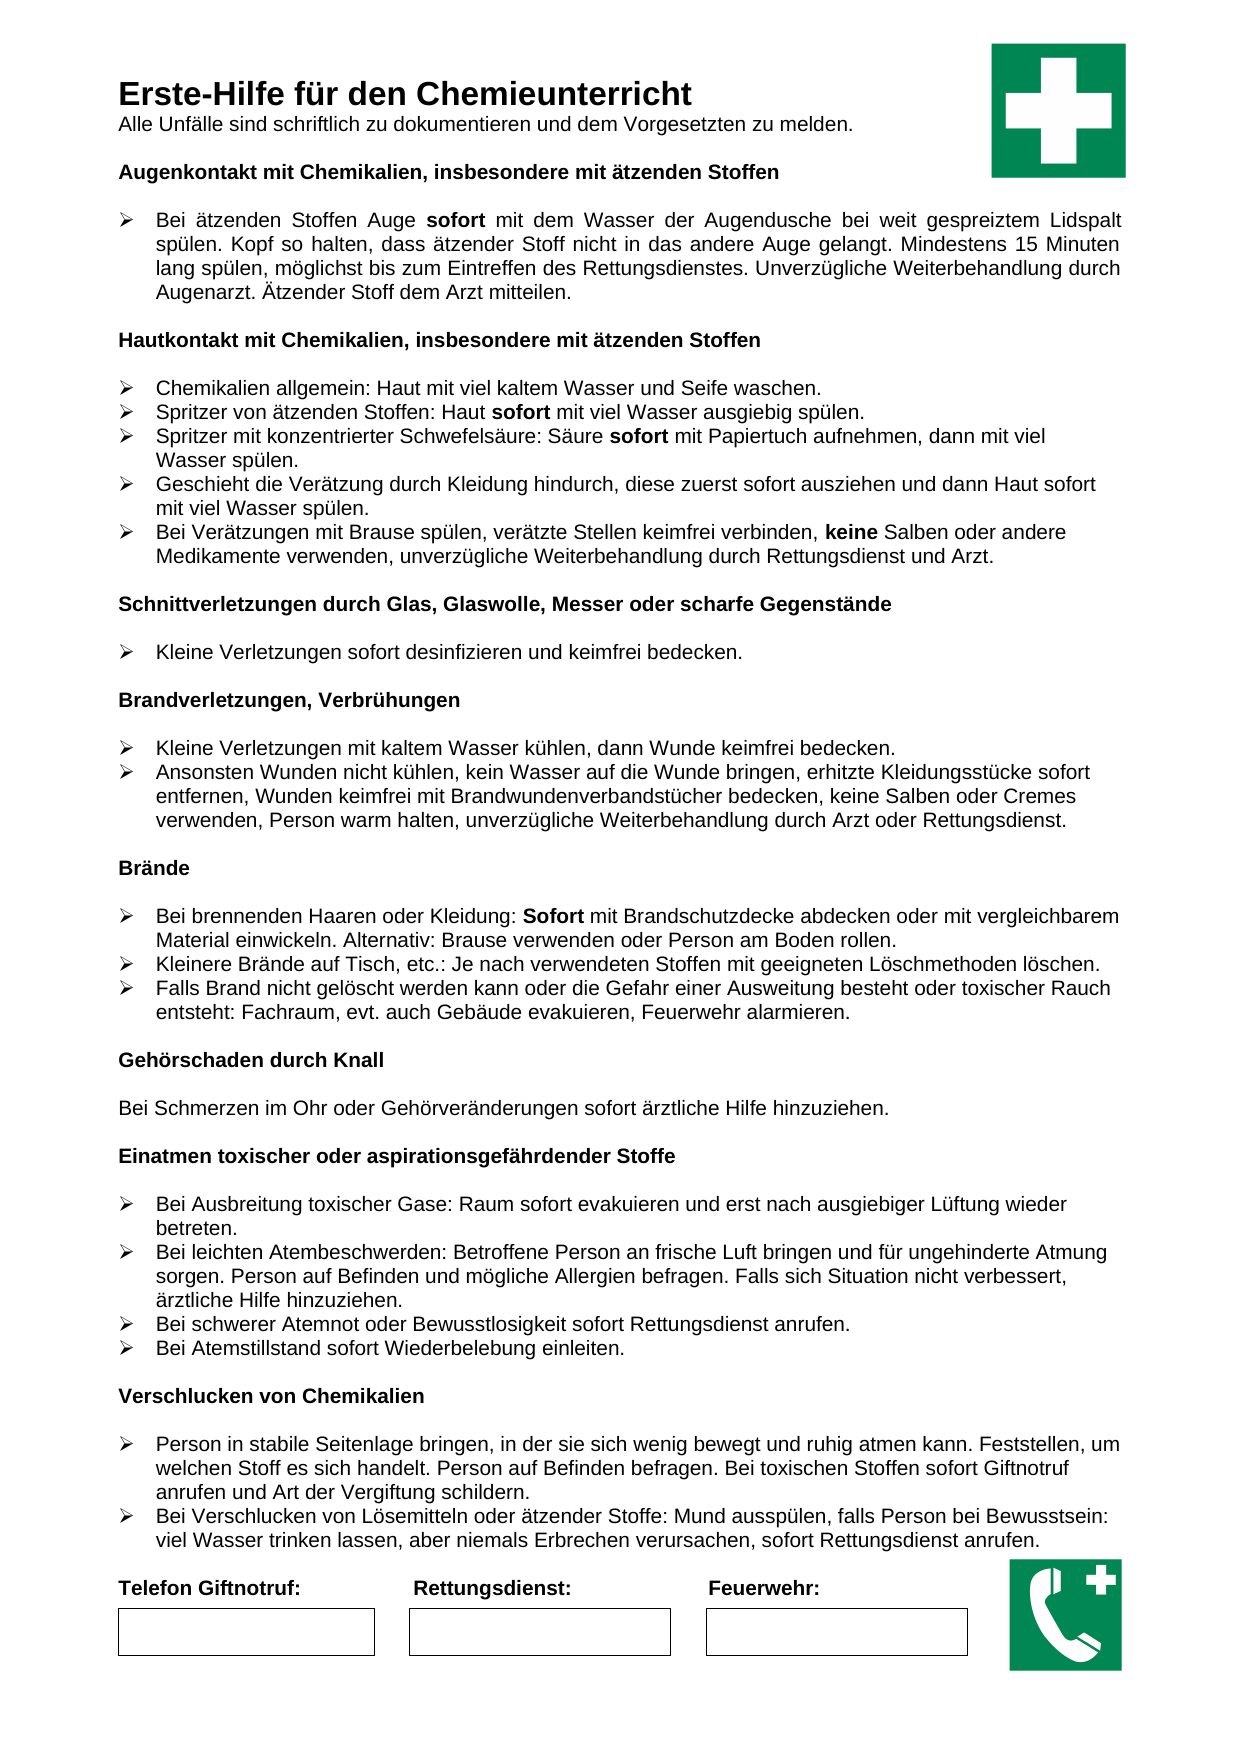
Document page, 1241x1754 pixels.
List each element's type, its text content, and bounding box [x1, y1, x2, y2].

text Schnittverletzungen durch Glas, Glaswolle, Messer oder scharfe Gegenstände [118, 592, 1122, 616]
text Alle Unfälle sind schriftlich zu dokumentieren und dem Vorgesetzten zu melden. [118, 112, 974, 136]
text Brandverletzungen, Verbrühungen [118, 688, 1122, 712]
text Gehörschaden durch Knall [118, 1048, 1122, 1072]
picture [988, 40, 1129, 181]
list Bei leichten Atembeschwerden: Betroffene Person an frische Luft bringen und für ungehinderte Atmung sorgen. Person auf Befinden und mögliche Allergien befragen. Falls sich Situation nicht verbessert, ärztliche Hilfe hinzuziehen. [118, 1240, 1122, 1312]
list Ansonsten Wunden nicht kühlen, kein Wasser auf die Wunde bringen, erhitzte Kleidungsstücke sofort entfernen, Wunden keimfrei mit Brandwundenverbandstücher bedecken, keine Salben oder Cremes verwenden, Person warm halten, unverzügliche Weiterbehandlung durch Arzt oder Rettungsdienst. [118, 760, 1122, 832]
list Person in stabile Seitenlage bringen, in der sie sich wenig bewegt und ruhig atmen kann. Feststellen, um welchen Stoff es sich handelt. Person auf Befinden befragen. Bei toxischen Stoffen sofort Giftnotruf anrufen und Art der Vergiftung schildern. [118, 1432, 1122, 1504]
list Falls Brand nicht gelöscht werden kann oder die Gefahr einer Ausweitung besteht oder toxischer Rauch entsteht: Fachraum, evt. auch Gebäude evakuieren, Feuerwehr alarmieren. [118, 976, 1122, 1024]
list Kleine Verletzungen mit kaltem Wasser kühlen, dann Wunde keimfrei bedecken. [118, 736, 1122, 760]
list Bei ätzenden Stoffen Auge sofort mit dem Wasser der Augendusche bei weit gespreiztem Lidspalt spülen. Kopf so halten, dass ätzender Stoff nicht in das andere Auge gelangt. Mindestens 15 Minuten lang spülen, möglichst bis zum Eintreffen des Rettungsdienstes. Unverzügliche Weiterbehandlung durch Augenarzt. Ätzender Stoff dem Arzt mitteilen. [118, 208, 1122, 304]
list Bei Atemstillstand sofort Wiederbelebung einleiten. [118, 1336, 1122, 1360]
list Bei Ausbreitung toxischer Gase: Raum sofort evakuieren und erst nach ausgiebiger Lüftung wieder betreten. [118, 1192, 1122, 1240]
text Bei Schmerzen im Ohr oder Gehörveränderungen sofort ärztliche Hilfe hinzuziehen. [118, 1096, 1122, 1120]
list Bei brennenden Haaren oder Kleidung: Sofort mit Brandschutzdecke abdecken oder mit vergleichbarem Material einwickeln. Alternativ: Brause verwenden oder Person am Boden rollen. [118, 904, 1122, 952]
list Spritzer mit konzentrierter Schwefelsäure: Säure sofort mit Papiertuch aufnehmen, dann mit viel Wasser spülen. [118, 424, 1122, 472]
picture [1006, 1556, 1125, 1674]
list Bei Verschlucken von Lösemitteln oder ätzender Stoffe: Mund ausspülen, falls Person bei Bewusstsein: viel Wasser trinken lassen, aber niemals Erbrechen verursachen, sofort Rettungsdienst anrufen. [118, 1504, 1122, 1552]
list Bei schwerer Atemnot oder Bewusstlosigkeit sofort Rettungsdienst anrufen. [118, 1312, 1122, 1336]
list Chemikalien allgemein: Haut mit viel kaltem Wasser und Seife waschen. [118, 376, 1122, 400]
text Verschlucken von Chemikalien [118, 1384, 1122, 1408]
text Telefon Giftnotruf: Rettungsdienst: Feuerwehr: [118, 1576, 992, 1600]
text Erste-Hilfe für den Chemieunterricht [118, 74, 974, 112]
text Hautkontakt mit Chemikalien, insbesondere mit ätzenden Stoffen [118, 328, 1122, 352]
text Einatmen toxischer oder aspirationsgefährdender Stoffe [118, 1144, 1122, 1168]
list Spritzer von ätzenden Stoffen: Haut sofort mit viel Wasser ausgiebig spülen. [118, 400, 1122, 424]
list Geschieht die Verätzung durch Kleidung hindurch, diese zuerst sofort ausziehen und dann Haut sofort mit viel Wasser spülen. [118, 472, 1122, 520]
text Brände [118, 856, 1122, 880]
list Kleinere Brände auf Tisch, etc.: Je nach verwendeten Stoffen mit geeigneten Löschmethoden löschen. [118, 952, 1122, 976]
text Augenkontakt mit Chemikalien, insbesondere mit ätzenden Stoffen [118, 160, 974, 184]
list Bei Verätzungen mit Brause spülen, verätzte Stellen keimfrei verbinden, keine Salben oder andere Medikamente verwenden, unverzügliche Weiterbehandlung durch Rettungsdienst und Arzt. [118, 520, 1122, 568]
list Kleine Verletzungen sofort desinfizieren und keimfrei bedecken. [118, 640, 1122, 664]
